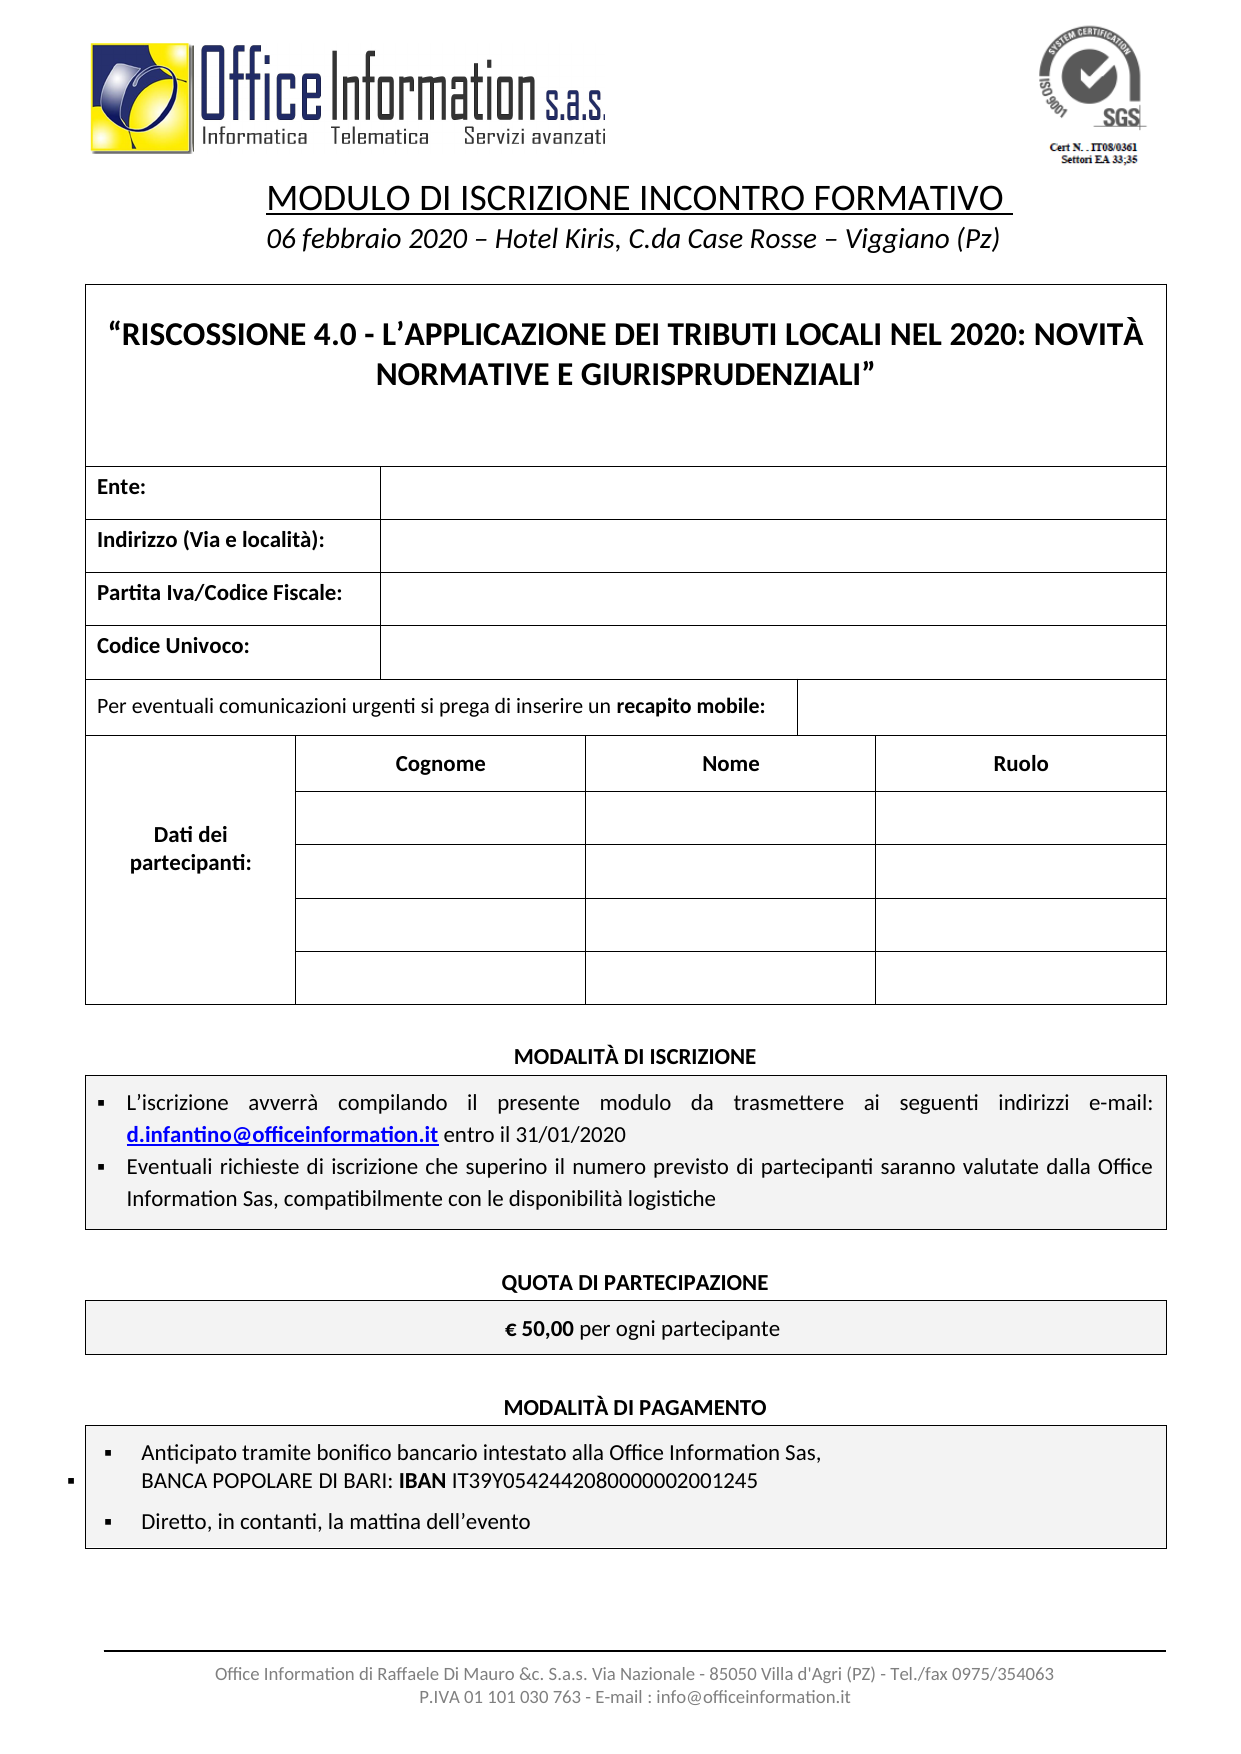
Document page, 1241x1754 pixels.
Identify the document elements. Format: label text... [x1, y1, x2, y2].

table_header Anticipato tramite bonifico bancario intestato alla Office Information Sas, BANCA POPOLARE DI BARI: IBAN IT39Y0542442080000002001245 Diretto, in contanti, la mattina dell’evento [86, 1426, 1166, 1547]
table_cell [586, 845, 875, 897]
table_cell [296, 952, 585, 1004]
table_cell Nome [586, 736, 875, 791]
table_cell [381, 467, 1166, 519]
table_cell Cognome [296, 736, 585, 791]
table_header L’iscrizione avverrà compilando il presente modulo da trasmettere ai seguenti indirizzi e-mail: d.infantino@officeinformation.it entro il 31/01/2020 Eventuali richieste di iscrizione che superino il numero previsto di partecipanti saranno valutate dalla Office Information Sas, compatibilmente con le disponibilità logistiche [86, 1076, 1166, 1229]
text MODALITÀ DI PAGAMENTO [103, 1393, 1166, 1421]
table_cell Partita Iva/Codice Fiscale: [86, 573, 380, 625]
table_cell [381, 520, 1166, 572]
table_header € 50,00 per ogni partecipante [86, 1301, 1166, 1354]
table_cell [381, 573, 1166, 625]
table_cell [876, 899, 1166, 951]
table_cell [296, 845, 585, 897]
picture [1027, 18, 1157, 172]
table_cell Ruolo [876, 736, 1166, 791]
table_cell Codice Univoco: [86, 626, 380, 678]
text QUOTA DI PARTECIPAZIONE [103, 1268, 1166, 1296]
table_cell [876, 952, 1166, 1004]
text MODALITÀ DI ISCRIZIONE [103, 1042, 1166, 1070]
table_cell [586, 792, 875, 844]
table_cell [586, 952, 875, 1004]
table_cell [296, 792, 585, 844]
text 06 febbraio 2020 – Hotel Kiris, C.da Case Rosse – Viggiano (Pz) [103, 220, 1166, 255]
table_cell [586, 899, 875, 951]
table_cell [296, 899, 585, 951]
picture [90, 43, 605, 154]
table_cell [876, 792, 1166, 844]
table_cell Ente: [86, 467, 380, 519]
table_header “RISCOSSIONE 4.0 - L’APPLICAZIONE DEI TRIBUTI LOCALI NEL 2020: NOVITÀ NORMATIVE E GIURISPRUDENZIALI” [86, 285, 1166, 466]
table_cell Per eventuali comunicazioni urgenti si prega di inserire un recapito mobile: [86, 680, 797, 735]
table_cell Indirizzo (Via e località): [86, 520, 380, 572]
table_cell Dati dei partecipanti: [86, 736, 295, 1004]
table_cell [876, 845, 1166, 897]
table_cell [798, 680, 1166, 735]
table_cell [381, 626, 1166, 678]
